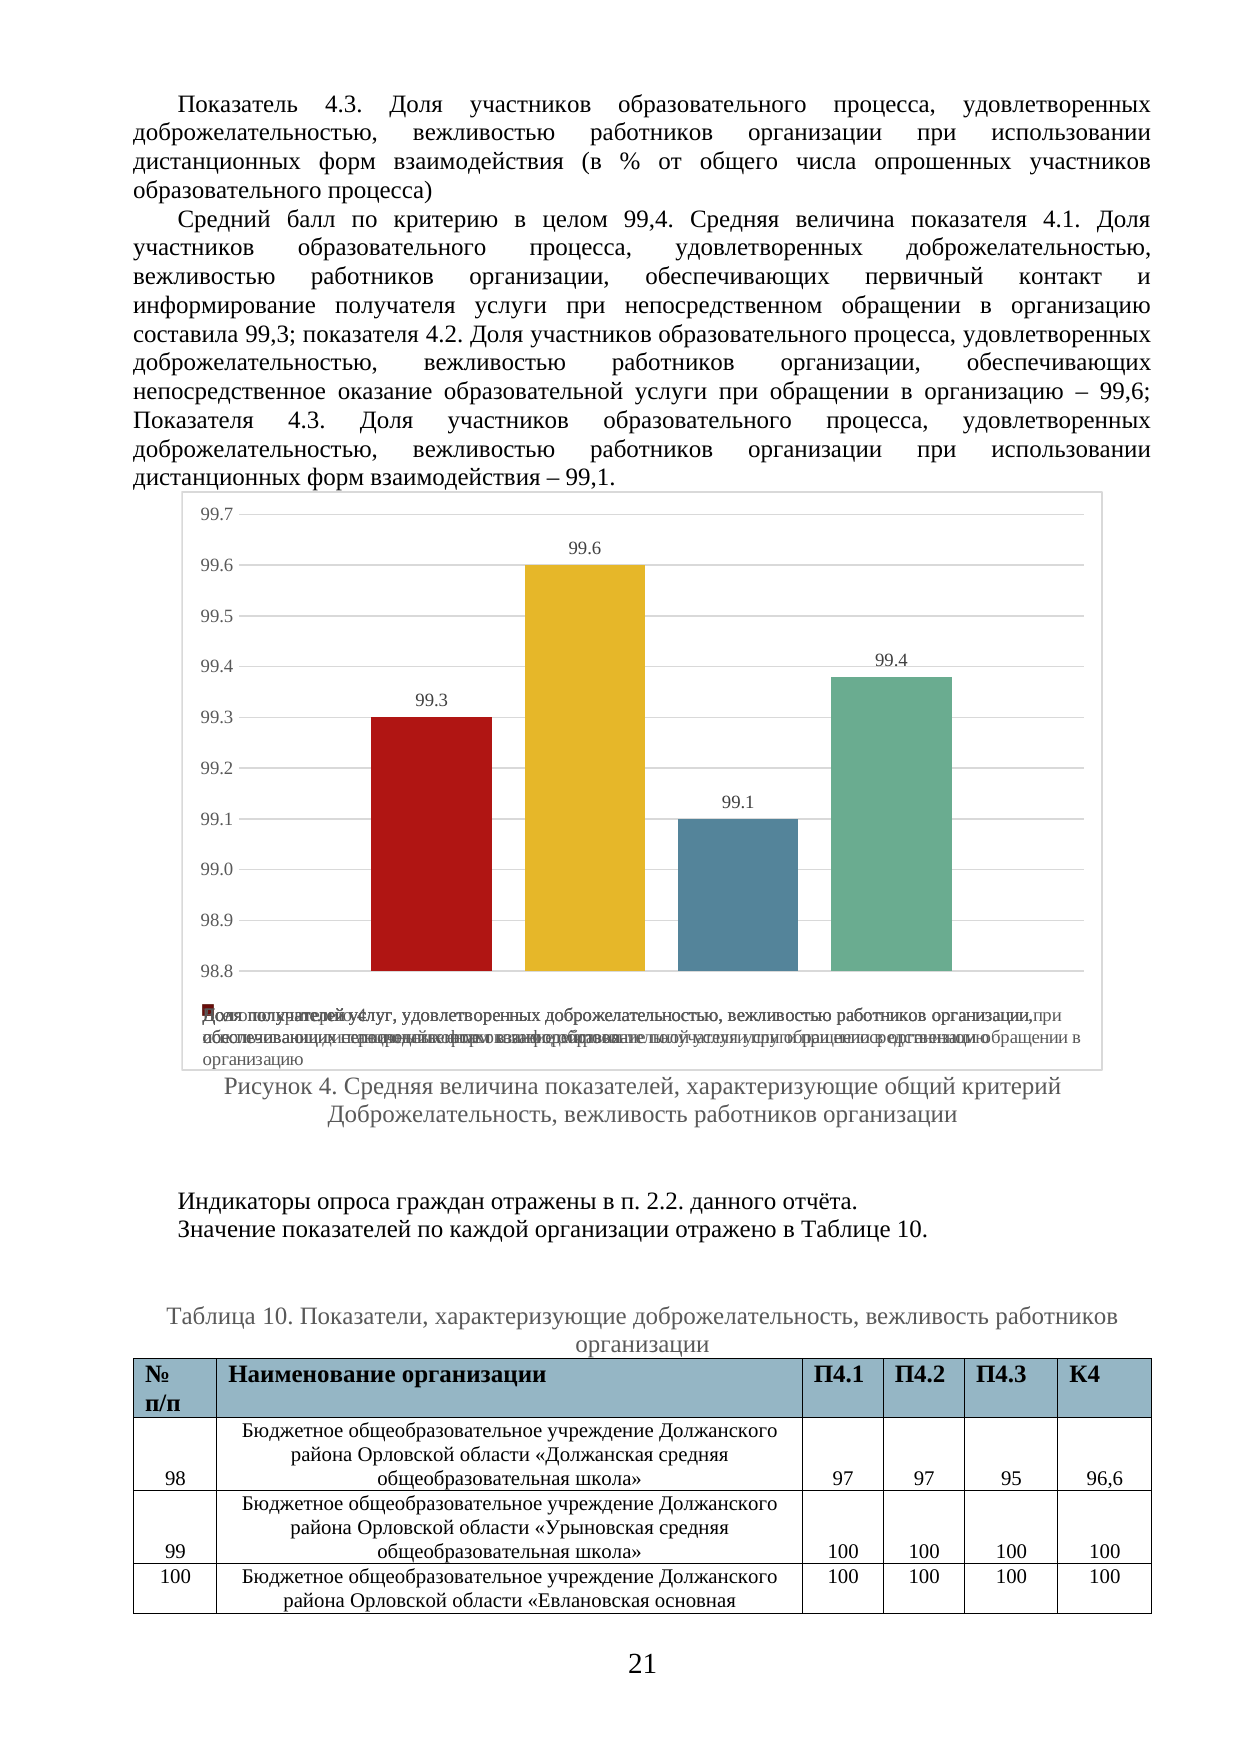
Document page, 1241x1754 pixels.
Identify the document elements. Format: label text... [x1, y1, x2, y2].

table_cell 97 [884, 1418, 964, 1490]
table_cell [217, 1564, 802, 1612]
table_cell Бюджетное общеобразовательное учреждение Должанского района Орловской области «Должанская средняя общеобразовательная школа» [217, 1418, 802, 1490]
table_cell 100 [1058, 1491, 1151, 1563]
table_header П4.2 [884, 1359, 964, 1417]
table_cell 99 [134, 1491, 216, 1563]
text Индикаторы опроса граждан отражены в п. 2.2. данного отчёта. [133, 1186, 1152, 1214]
table_cell 100 [965, 1491, 1057, 1563]
table_header П4.1 [803, 1359, 883, 1417]
text Показатель 4.3. Доля участников образовательного процесса, удовлетворенных доброжелательностью, вежливостью работников организации при использовании дистанционных форм взаимодействия (в % от общего числа опрошенных участников образовательного процесса) [133, 89, 1152, 204]
text Таблица 10. Показатели, характеризующие доброжелательность, вежливость работников организации [133, 1301, 1152, 1358]
table_cell 100 [803, 1564, 883, 1612]
table_cell 96,6 [1058, 1418, 1151, 1490]
table_cell 100 [803, 1491, 883, 1563]
table_cell Бюджетное общеобразовательное учреждение Должанского района Орловской области «Урыновская средняя общеобразовательная школа» [217, 1491, 802, 1563]
text Средний балл по критерию в целом 99,4. Средняя величина показателя 4.1. Доля участников образовательного процесса, удовлетворенных доброжелательностью, вежливостью работников организации, обеспечивающих первичный контакт и информирование получателя услуги при непосредственном обращении в организацию составила 99,3; показателя 4.2. Доля участников образовательного процесса, удовлетворенных доброжелательностью, вежливостью работников организации, обеспечивающих непосредственное оказание образовательной услуги при обращении в организацию – 99,6; Показателя 4.3. Доля участников образовательного процесса, удовлетворенных доброжелательностью, вежливостью работников организации при использовании дистанционных форм взаимодействия – 99,1. [133, 204, 1152, 491]
table_header Наименование организации [217, 1359, 802, 1417]
table_cell 97 [803, 1418, 883, 1490]
table_cell 100 [884, 1564, 964, 1612]
table_cell 98 [134, 1418, 216, 1490]
table_header П4.3 [965, 1359, 1057, 1417]
table_cell 95 [965, 1418, 1057, 1490]
table_cell 100 [1058, 1564, 1151, 1612]
text Рисунок 4. Средняя величина показателей, характеризующие общий критерий Доброжелательность, вежливость работников организации [133, 1071, 1152, 1128]
table_cell 100 [134, 1564, 216, 1612]
table_header №п/п [134, 1359, 216, 1417]
table_header К4 [1058, 1359, 1151, 1417]
table_cell 100 [965, 1564, 1057, 1612]
text Значение показателей по каждой организации отражено в Таблице 10. [133, 1214, 1152, 1243]
table_cell 100 [884, 1491, 964, 1563]
